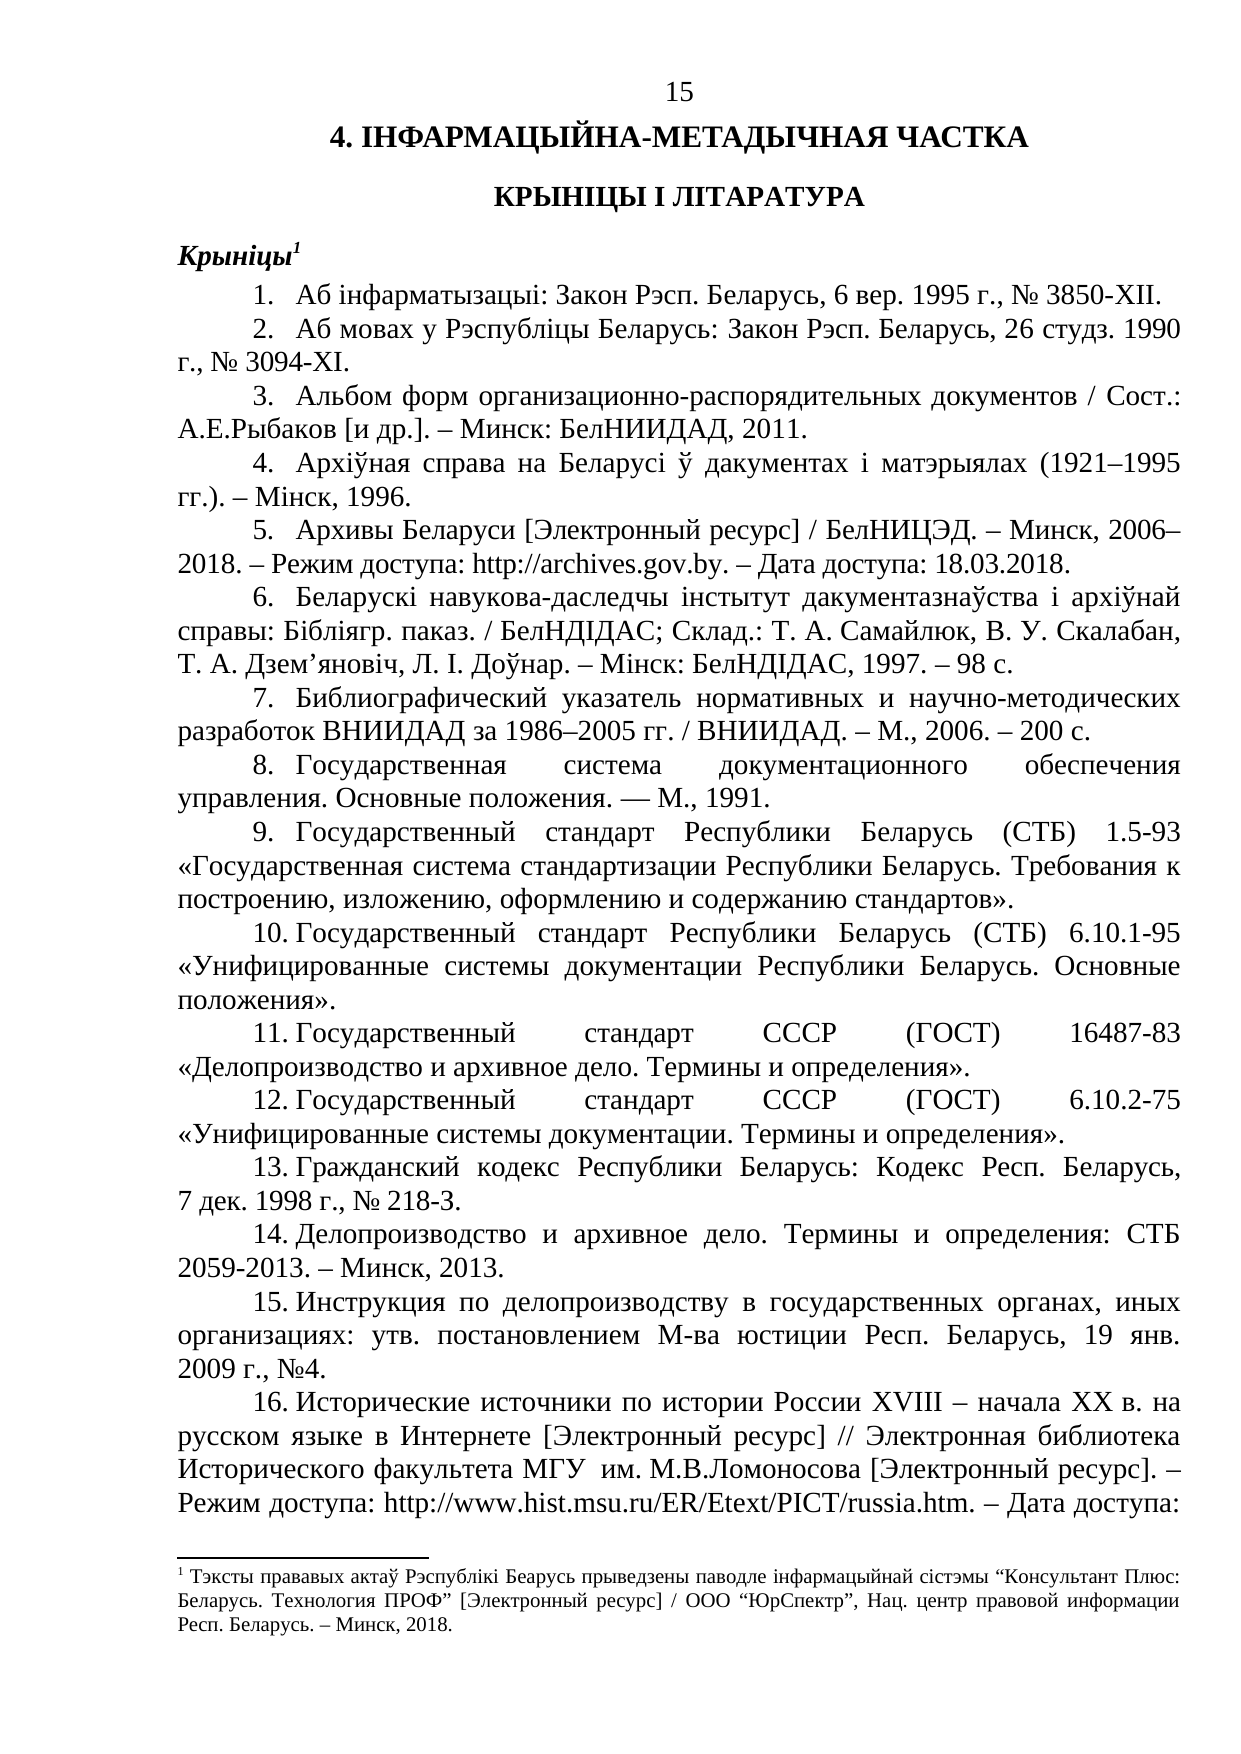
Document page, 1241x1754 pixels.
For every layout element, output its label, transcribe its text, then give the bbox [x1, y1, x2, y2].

list Гражданский кодекс Республики Беларусь: Кодекс Респ. Беларусь, 7 дек. 1998 г., № 218-З. [177, 1149, 1181, 1217]
list Архiўная справа на Беларусi ў дакументах i матэрыялах (1921–1995 гг.). – Мінск, 1996. [177, 445, 1181, 512]
list Архивы Беларуси [Электронный ресурс] / БелНИЦЭД. – Минск, 2006–2018. – Режим доступа: http://archives.gov.by. – Дата доступа: 18.03.2018. [177, 512, 1181, 579]
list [177, 1384, 1181, 1518]
list Библиографический указатель нормативных и научно-методических разработок ВНИИДАД за 1986–2005 гг. / ВНИИДАД. – М., 2006. – 200 с. [177, 680, 1181, 747]
list Альбом форм организационно-распорядительных документов / Сост.: А.Е.Рыбаков [и др.]. – Минск: БелНИИДАД, 2011. [177, 378, 1181, 445]
list Делопроизводство и архивное дело. Термины и определения: СТБ 2059-2013. – Минск, 2013. [177, 1217, 1181, 1284]
subtitle 4. ІНФАРМАЦЫЙНА-МЕТАДЫЧНАЯ ЧАСТКА [177, 118, 1181, 154]
list Инструкция по делопроизводству в государственных органах, иных организациях: утв. постановлением М-ва юстиции Респ. Беларусь, 19 янв. 2009 г., №4. [177, 1284, 1181, 1384]
subtitle КРЫНІЦЫ І ЛІТАРАТУРА [177, 179, 1181, 213]
list Беларускі навукова-даследчы інстытут дакументазнаўства і архіўнай справы: Бібліягр. паказ. / БелНДІДАС; Склад.: Т. А. Самайлюк, В. У. Скалабан, Т. А. Дзем’яновіч, Л. І. Доўнар. – Мінск: БелНДІДАС, 1997. – 98 с. [177, 579, 1181, 680]
list Аб мовах у Рэспубліцы Беларусь: Закон Рэсп. Беларусь, 26 студз. 1990 г., № 3094-ХІ. [177, 311, 1181, 378]
list Государственная система документационного обеспечения управления. Основные положения. — М., 1991. [177, 747, 1181, 814]
list Государственный стандарт Республики Беларусь (СТБ) 1.5-93 «Государственная система стандартизации Республики Беларусь. Требования к построению, изложению, оформлению и содержанию стандартов». [177, 814, 1181, 915]
list Государственный стандарт Республики Беларусь (СТБ) 6.10.1-95 «Унифицированные системы документации Республики Беларусь. Основные положения». [177, 915, 1181, 1015]
list Государственный стандарт СССР (ГОСТ) 6.10.2-75 «Унифицированные системы документации. Термины и определения». [177, 1082, 1181, 1149]
list Аб інфарматызацыі: Закон Рэсп. Беларусь, 6 вер. 1995 г., № 3850-XІІ. [177, 277, 1181, 311]
subtitle Крыніцы [177, 238, 1181, 271]
list Государственный стандарт СССР (ГОСТ) 16487-83 «Делопроизводство и архивное дело. Термины и определения». [177, 1015, 1181, 1082]
